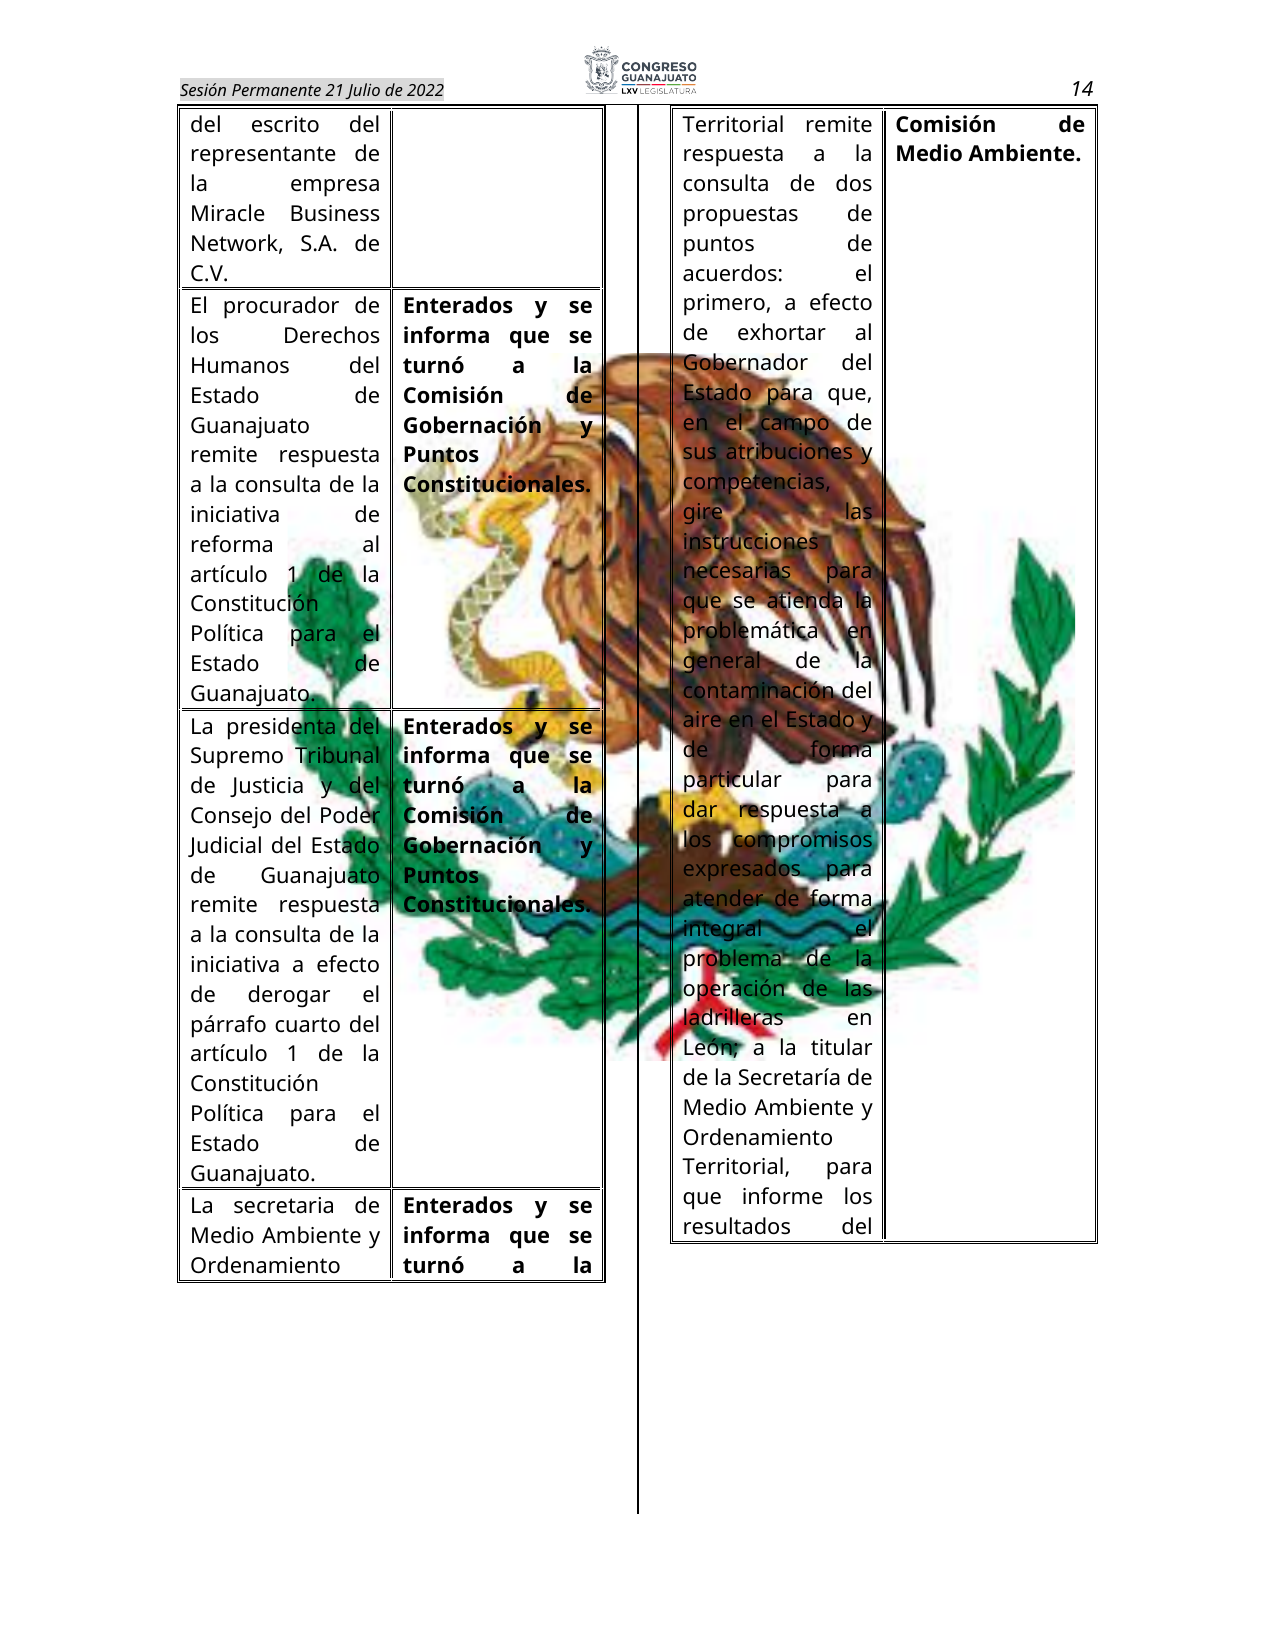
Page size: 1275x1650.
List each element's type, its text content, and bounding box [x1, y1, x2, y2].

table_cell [391, 1187, 604, 1280]
table_cell Enterados y se informa que se turnó a la Comisión de Gobernación y Puntos Constitucionales. [391, 287, 604, 707]
picture [639, 353, 670, 1061]
table_cell Enterados. [391, 109, 602, 287]
picture [584, 46, 697, 94]
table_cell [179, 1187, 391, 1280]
picture [606, 353, 637, 1061]
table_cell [671, 106, 884, 1241]
table_cell La presidenta del Supremo Tribunal de Justicia y del Consejo del Poder Judicial del Estado de Guanajuato remite respuesta a la consulta de la iniciativa a efecto de derogar el párrafo cuarto del artículo 1 de la Constitución Política para el Estado de Guanajuato. [180, 708, 390, 1187]
table_cell El procurador de los Derechos Humanos del Estado de Guanajuato remite respuesta a la consulta de la iniciativa de reforma al artículo 1 de la Constitución Política para el Estado de Guanajuato. [179, 287, 391, 707]
table_cell Enterados y se informa que se turnó a la Comisión de Gobernación y Puntos Constitucionales. [393, 708, 602, 1187]
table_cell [884, 109, 1095, 1241]
